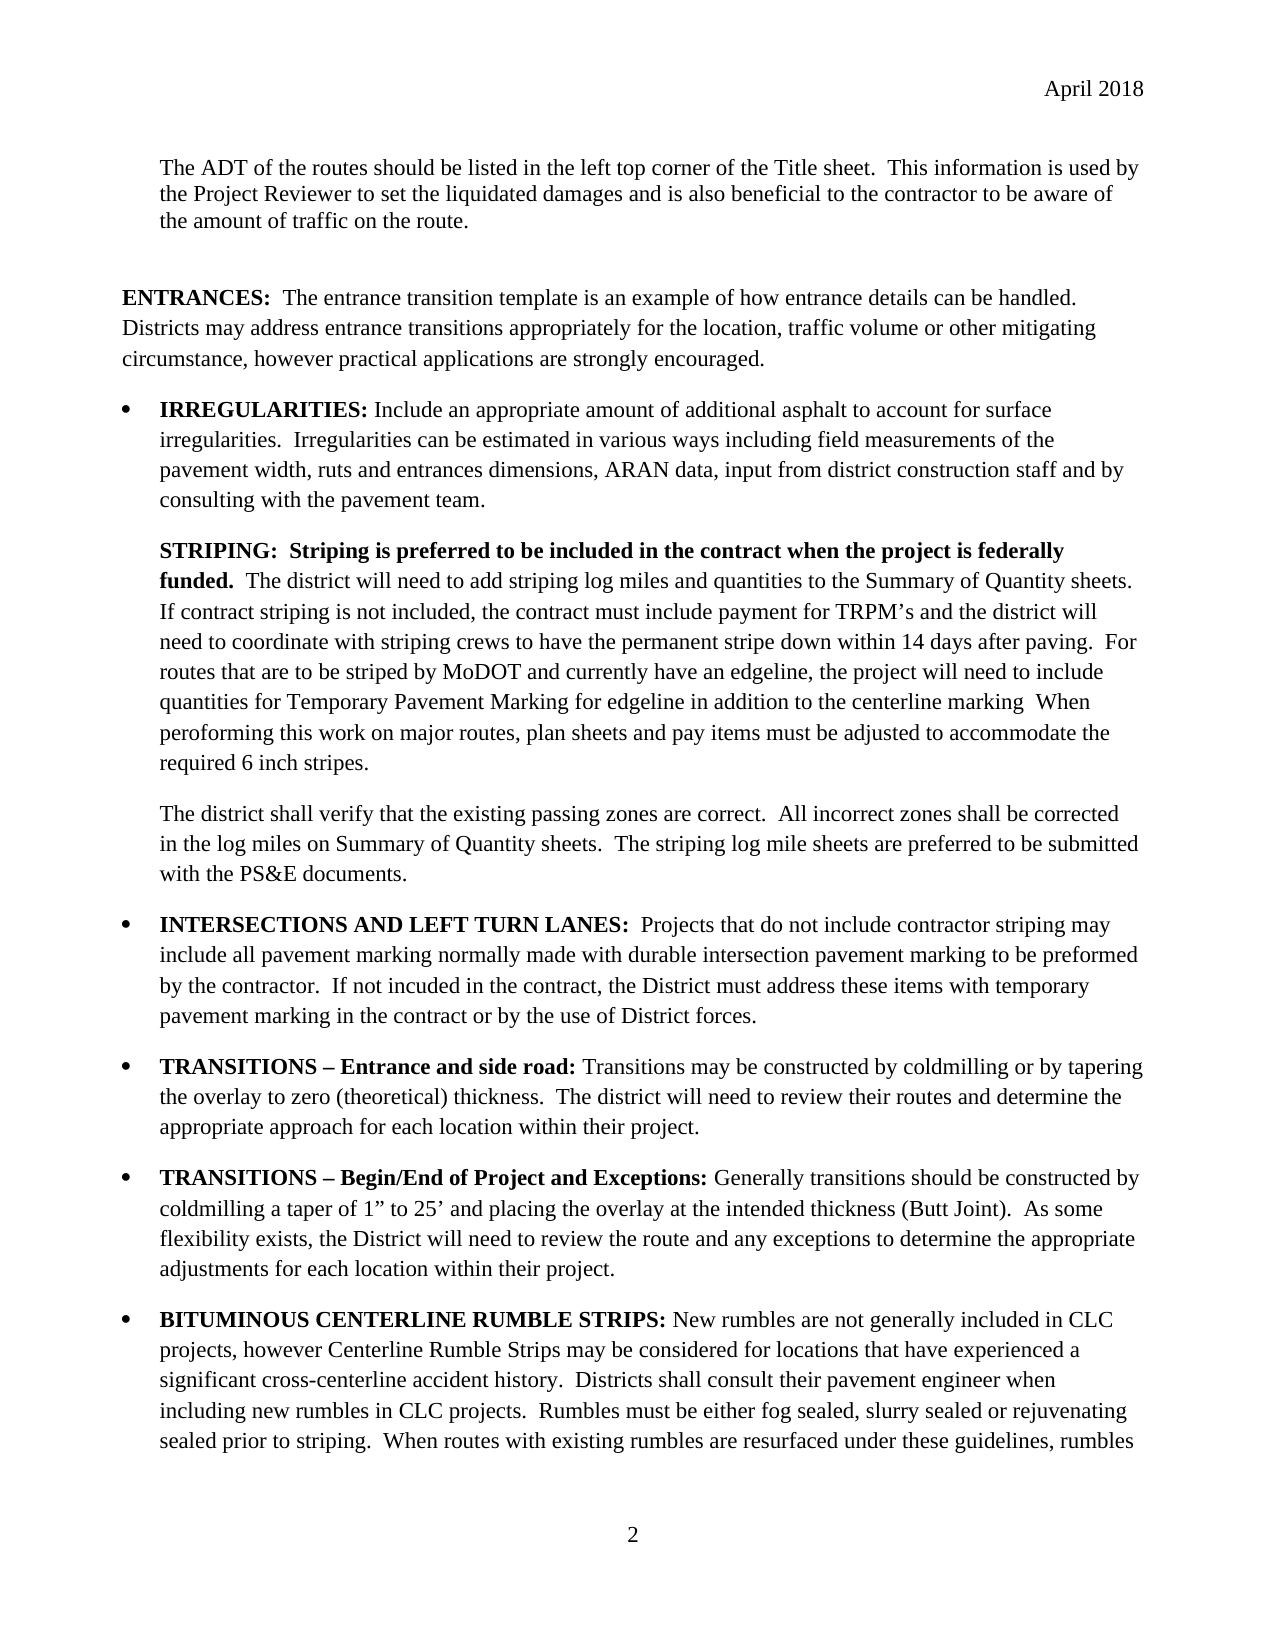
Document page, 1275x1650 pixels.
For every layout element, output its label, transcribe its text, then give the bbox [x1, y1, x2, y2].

text ENTRANCES: The entrance transition template is an example of how entrance details can be handled. Districts may address entrance transitions appropriately for the location, traffic volume or other mitigating circumstance, however practical applications are strongly encouraged. [122, 284, 1144, 371]
list IRREGULARITIES: Include an appropriate amount of additional asphalt to account for surface irregularities. Irregularities can be estimated in various ways including field measurements of the pavement width, ruts and entrances dimensions, ARAN data, input from district construction staff and by consulting with the pavement team. [122, 396, 1144, 513]
text The ADT of the routes should be listed in the left top corner of the Title sheet. This information is used by the Project Reviewer to set the liquidated damages and is also beneficial to the contractor to be aware of the amount of traffic on the route. [159, 154, 1144, 233]
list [122, 1306, 1144, 1453]
list TRANSITIONS – Entrance and side road: Transitions may be constructed by coldmilling or by tapering the overlay to zero (theoretical) thickness. The district will need to review their routes and determine the appropriate approach for each location within their project. [122, 1053, 1144, 1140]
list INTERSECTIONS AND LEFT TURN LANES: Projects that do not include contractor striping may include all pavement marking normally made with durable intersection pavement marking to be preformed by the contractor. If not incuded in the contract, the District must address these items with temporary pavement marking in the contract or by the use of District forces. [122, 911, 1144, 1028]
list TRANSITIONS – Begin/End of Project and Exceptions: Generally transitions should be constructed by coldmilling a taper of 1” to 25’ and placing the overlay at the intended thickness (Butt Joint). As some flexibility exists, the District will need to review the route and any exceptions to determine the appropriate adjustments for each location within their project. [122, 1164, 1144, 1281]
text STRIPING: Striping is preferred to be included in the contract when the project is federally funded. The district will need to add striping log miles and quantities to the Summary of Quantity sheets. If contract striping is not included, the contract must include payment for TRPM’s and the district will need to coordinate with striping crews to have the permanent stripe down within 14 days after paving. For routes that are to be striped by MoDOT and currently have an edgeline, the project will need to include quantities for Temporary Pavement Marking for edgeline in addition to the centerline marking When peroforming this work on major routes, plan sheets and pay items must be adjusted to accommodate the required 6 inch stripes. [159, 537, 1144, 775]
text The district shall verify that the existing passing zones are correct. All incorrect zones shall be corrected in the log miles on Summary of Quantity sheets. The striping log mile sheets are preferred to be submitted with the PS&E documents. [159, 800, 1144, 887]
